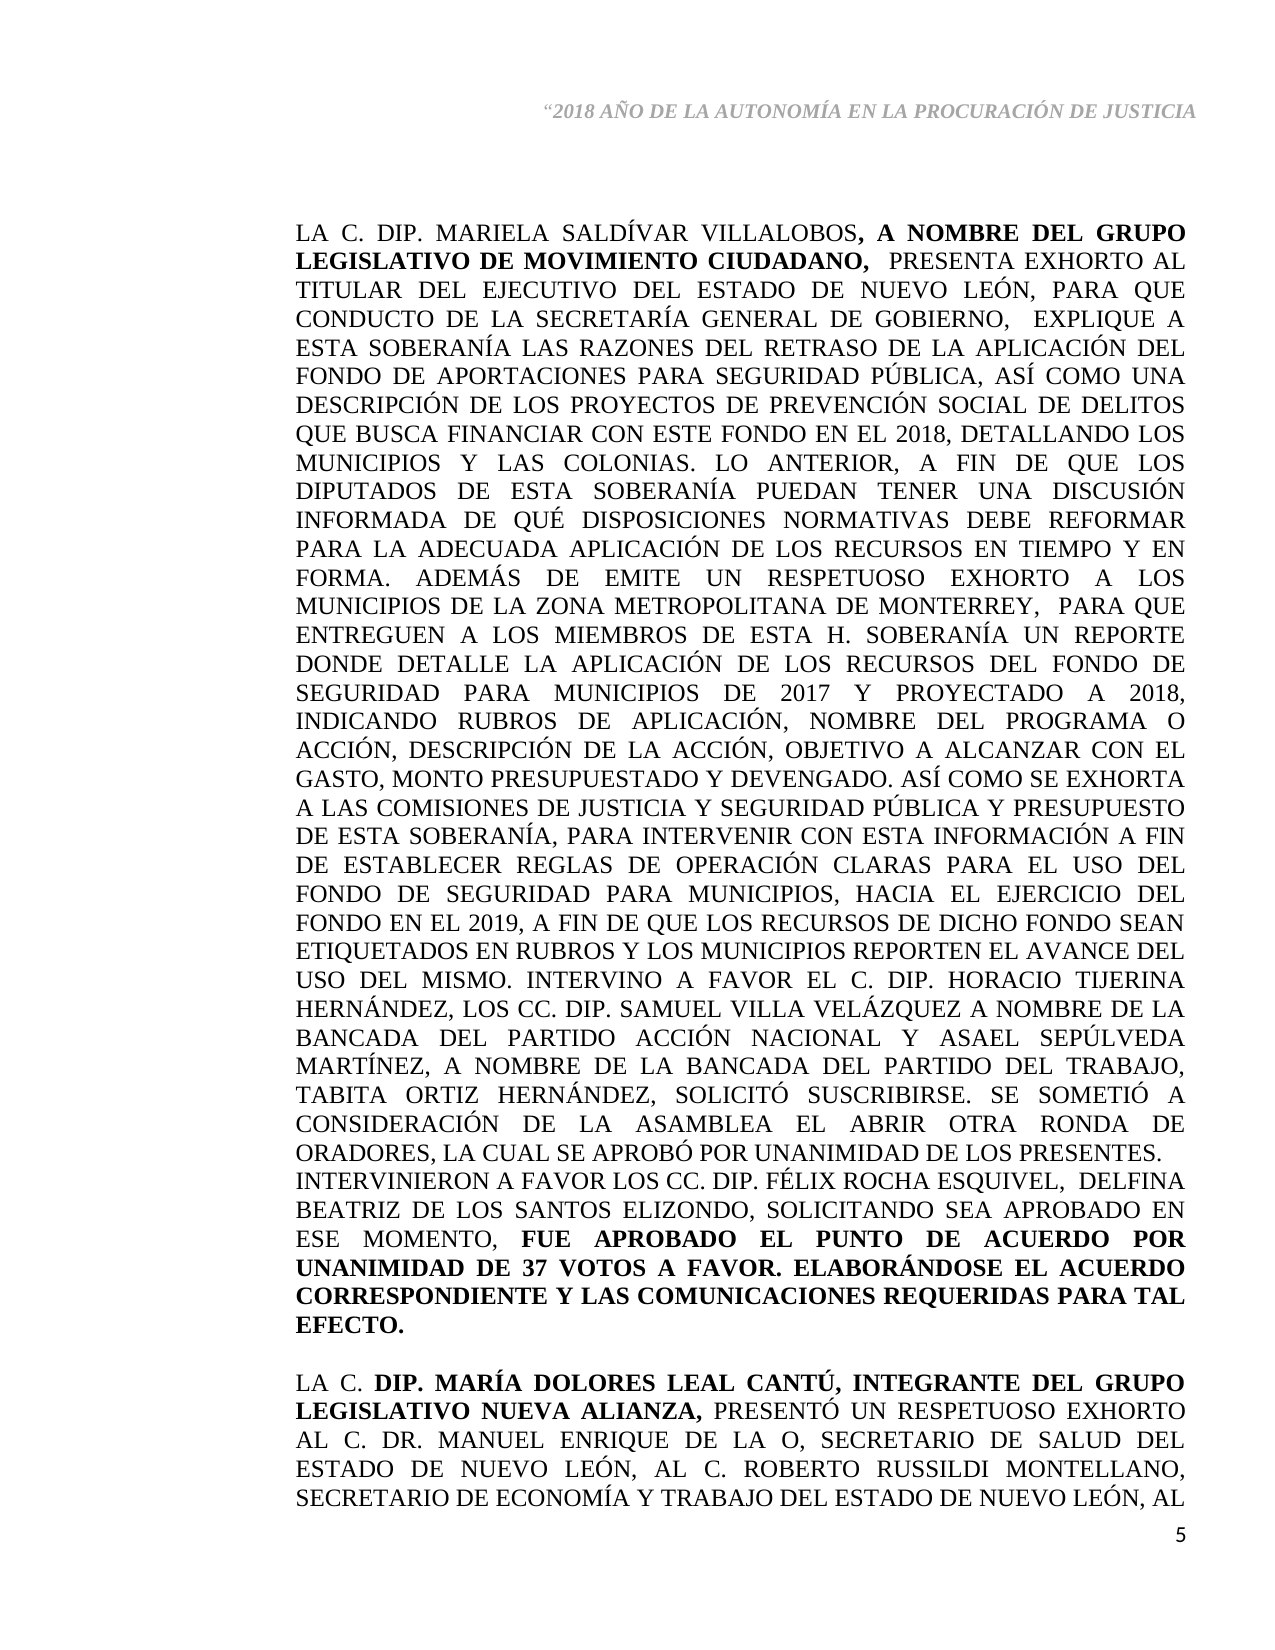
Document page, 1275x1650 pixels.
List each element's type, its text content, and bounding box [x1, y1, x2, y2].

text INTERVINIERON A FAVOR LOS CC. DIP. FÉLIX ROCHA ESQUIVEL, DELFINA BEATRIZ DE LOS SANTOS ELIZONDO, SOLICITANDO SEA APROBADO EN ESE MOMENTO, FUE APROBADO EL PUNTO DE ACUERDO POR UNANIMIDAD DE 37 VOTOS A FAVOR. ELABORÁNDOSE EL ACUERDO CORRESPONDIENTE Y LAS COMUNICACIONES REQUERIDAS PARA TAL EFECTO. [295, 1166, 1186, 1339]
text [295, 1368, 1186, 1511]
text LA C. DIP. MARIELA SALDÍVAR VILLALOBOS, A NOMBRE DEL GRUPO LEGISLATIVO DE MOVIMIENTO CIUDADANO, PRESENTA EXHORTO AL TITULAR DEL EJECUTIVO DEL ESTADO DE NUEVO LEÓN, PARA QUE CONDUCTO DE LA SECRETARÍA GENERAL DE GOBIERNO, EXPLIQUE A ESTA SOBERANÍA LAS RAZONES DEL RETRASO DE LA APLICACIÓN DEL FONDO DE APORTACIONES PARA SEGURIDAD PÚBLICA, ASÍ COMO UNA DESCRIPCIÓN DE LOS PROYECTOS DE PREVENCIÓN SOCIAL DE DELITOS QUE BUSCA FINANCIAR CON ESTE FONDO EN EL 2018, DETALLANDO LOS MUNICIPIOS Y LAS COLONIAS. LO ANTERIOR, A FIN DE QUE LOS DIPUTADOS DE ESTA SOBERANÍA PUEDAN TENER UNA DISCUSIÓN INFORMADA DE QUÉ DISPOSICIONES NORMATIVAS DEBE REFORMAR PARA LA ADECUADA APLICACIÓN DE LOS RECURSOS EN TIEMPO Y EN FORMA. ADEMÁS DE EMITE UN RESPETUOSO EXHORTO A LOS MUNICIPIOS DE LA ZONA METROPOLITANA DE MONTERREY, PARA QUE ENTREGUEN A LOS MIEMBROS DE ESTA H. SOBERANÍA UN REPORTE DONDE DETALLE LA APLICACIÓN DE LOS RECURSOS DEL FONDO DE SEGURIDAD PARA MUNICIPIOS DE 2017 Y PROYECTADO A 2018, INDICANDO RUBROS DE APLICACIÓN, NOMBRE DEL PROGRAMA O ACCIÓN, DESCRIPCIÓN DE LA ACCIÓN, OBJETIVO A ALCANZAR CON EL GASTO, MONTO PRESUPUESTADO Y DEVENGADO. ASÍ COMO SE EXHORTA A LAS COMISIONES DE JUSTICIA Y SEGURIDAD PÚBLICA Y PRESUPUESTO DE ESTA SOBERANÍA, PARA INTERVENIR CON ESTA INFORMACIÓN A FIN DE ESTABLECER REGLAS DE OPERACIÓN CLARAS PARA EL USO DEL FONDO DE SEGURIDAD PARA MUNICIPIOS, HACIA EL EJERCICIO DEL FONDO EN EL 2019, A FIN DE QUE LOS RECURSOS DE DICHO FONDO SEAN ETIQUETADOS EN RUBROS Y LOS MUNICIPIOS REPORTEN EL AVANCE DEL USO DEL MISMO. INTERVINO A FAVOR EL C. DIP. HORACIO TIJERINA HERNÁNDEZ, LOS CC. DIP. SAMUEL VILLA VELÁZQUEZ A NOMBRE DE LA BANCADA DEL PARTIDO ACCIÓN NACIONAL Y ASAEL SEPÚLVEDA MARTÍNEZ, A NOMBRE DE LA BANCADA DEL PARTIDO DEL TRABAJO, TABITA ORTIZ HERNÁNDEZ, SOLICITÓ SUSCRIBIRSE. SE SOMETIÓ A CONSIDERACIÓN DE LA ASAMBLEA EL ABRIR OTRA RONDA DE ORADORES, LA CUAL SE APROBÓ POR UNANIMIDAD DE LOS PRESENTES. [295, 218, 1186, 1166]
